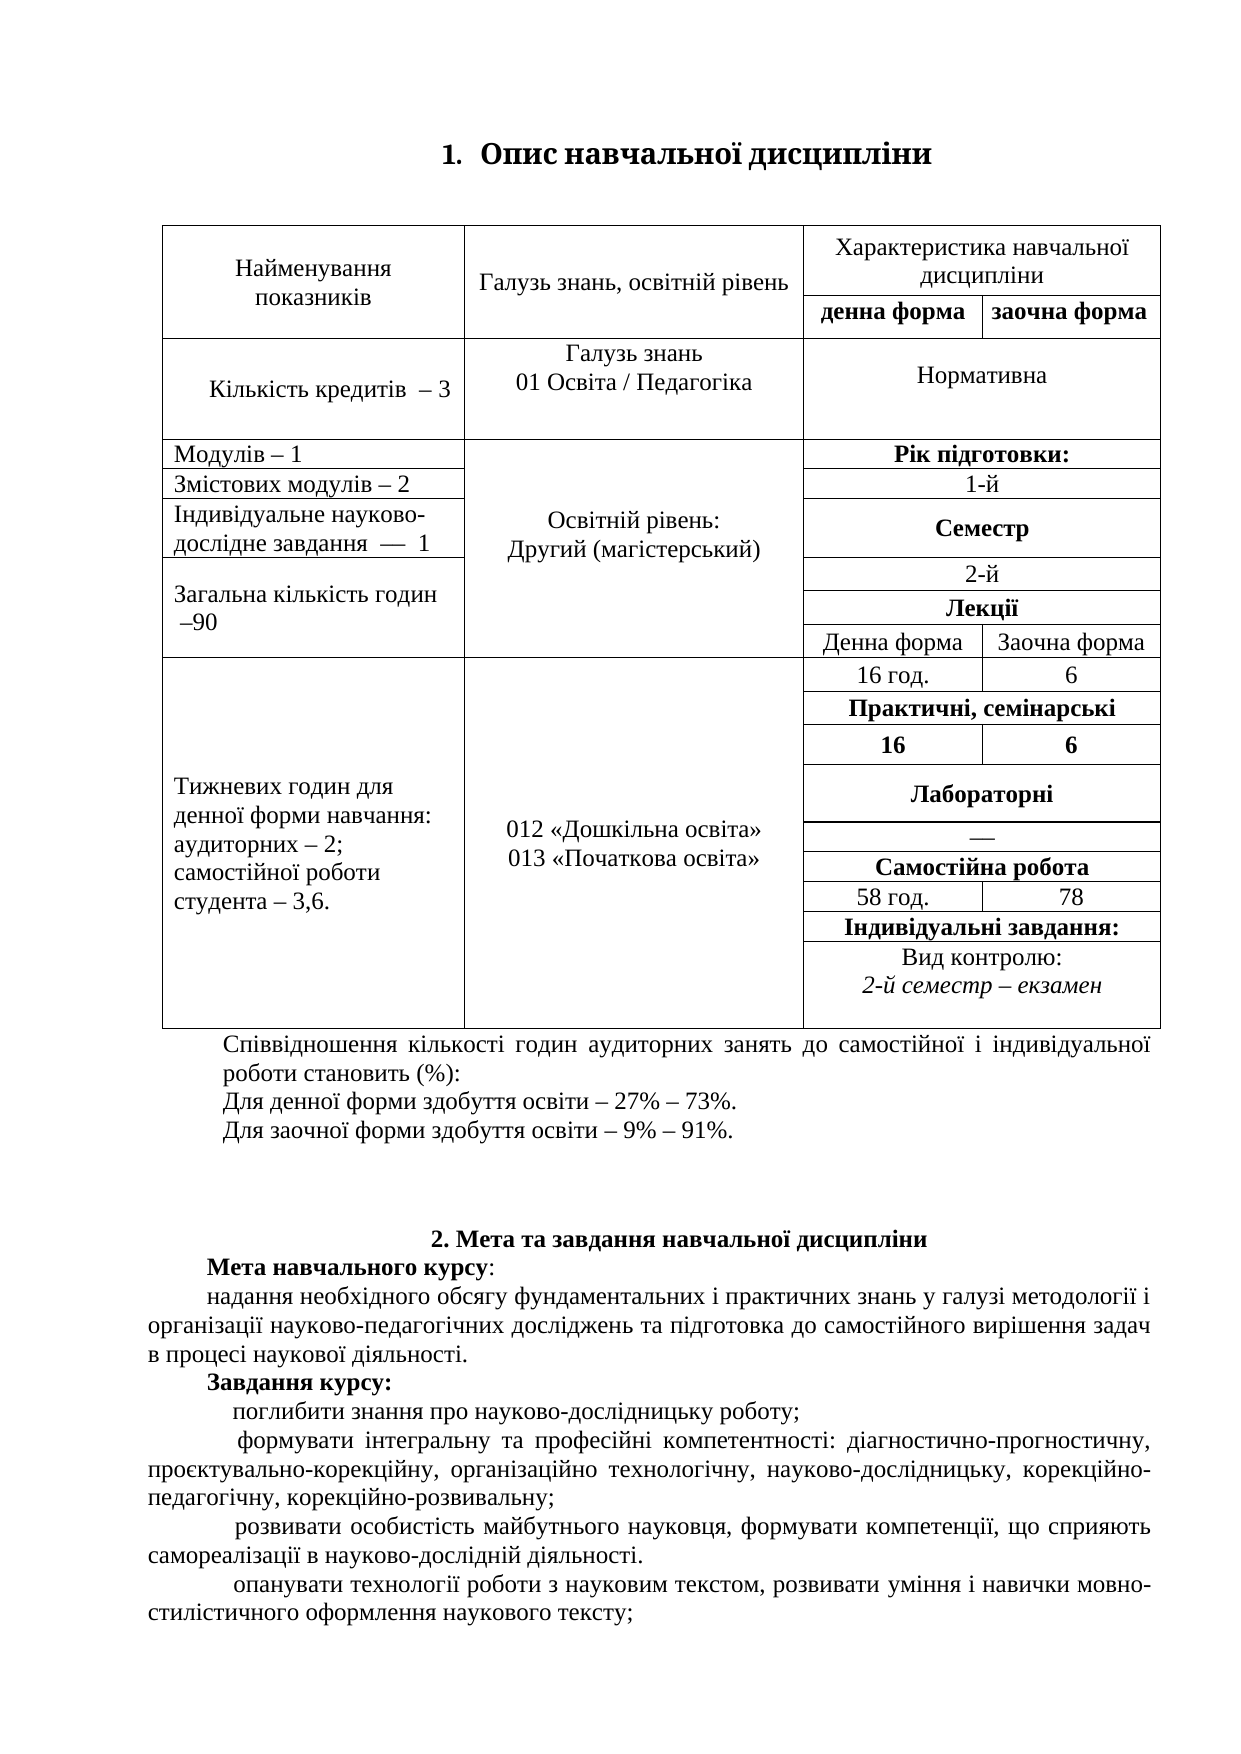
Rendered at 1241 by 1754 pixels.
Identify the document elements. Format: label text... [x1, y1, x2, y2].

text Завдання курсу: [148, 1367, 1152, 1396]
table_cell Освітній рівень: Другий (магістерський) [465, 440, 803, 657]
table_cell Змістових модулів – 2 [163, 469, 464, 498]
table_cell Денна форма [804, 625, 982, 657]
table_header Найменування показників [163, 226, 464, 337]
table_cell Практичні, семінарські [804, 692, 1160, 724]
text  опанувати технології роботи з науковим текстом, розвивати уміння і навички мовно-стилістичного оформлення наукового тексту; [148, 1569, 1152, 1626]
table_cell Індивідуальне науково-дослідне завдання –– 1 [163, 499, 464, 557]
table_cell 58 год. [804, 882, 982, 911]
text Мета навчального курсу: [148, 1252, 1152, 1281]
table_cell –– [804, 823, 1160, 851]
table_cell 16 год. [804, 658, 982, 691]
table_cell Тижневих годин для денної форми навчання: аудиторних – 2; самостійної роботи студента – 3,6. [163, 658, 464, 1028]
table_cell Кількість кредитів – 3 [163, 339, 464, 438]
text Для денної форми здобуття освіти – 27% – 73%. [223, 1086, 1152, 1115]
table_cell Модулів – 1 [163, 440, 464, 468]
table_cell заочна форма [983, 296, 1160, 337]
table_cell Загальна кількість годин –90 [163, 558, 464, 657]
text Для заочної форми здобуття освіти – 9% – 91%. [223, 1115, 1152, 1144]
table_cell Заочна форма [983, 625, 1160, 657]
table_cell 6 [983, 725, 1160, 764]
table_cell Лекції [804, 591, 1160, 624]
table_header Галузь знань, освітній рівень [465, 226, 803, 337]
table_cell Самостійна робота [804, 852, 1160, 881]
table_cell Індивідуальні завдання: [804, 912, 1160, 941]
table_cell 2-й [804, 558, 1160, 590]
table_cell 012 «Дошкільна освіта» 013 «Початкова освіта» [465, 658, 803, 1028]
table_cell 6 [983, 658, 1160, 691]
table_header Характеристика навчальної дисципліни [804, 226, 1160, 295]
table_cell Галузь знань 01 Освіта / Педагогіка [465, 339, 803, 438]
table_cell денна форма [804, 296, 982, 337]
text Співвідношення кількості годин аудиторних занять до самостійної і індивідуальної роботи становить (%): [223, 1029, 1152, 1086]
table_cell Рік підготовки: [804, 440, 1160, 468]
text надання необхідного обсягу фундаментальних і практичних знань у галузі методології і організації науково-педагогічних досліджень та підготовка до самостійного вирішення задач в процесі наукової діяльності. [148, 1281, 1152, 1367]
table_cell Нормативна [804, 339, 1160, 438]
table_cell Вид контролю: 2-й семестр – екзамен [804, 942, 1160, 1028]
table_cell 1-й [804, 469, 1160, 498]
text  розвивати особистість майбутнього науковця, формувати компетенції, що сприяють самореалізації в науково-дослідній діяльності. [148, 1511, 1152, 1569]
text  формувати інтегральну та професійні компетентності: діагностично-прогностичну, проєктувально-корекційну, організаційно технологічну, науково-дослідницьку, корекційно-педагогічну, корекційно-розвивальну; [148, 1425, 1152, 1511]
text 2. Мета та завдання навчальної дисципліни [148, 1224, 1152, 1252]
subtitle Опис навчальної дисципліни [223, 138, 1152, 172]
text  поглибити знання про науково-дослідницьку роботу; [148, 1396, 1152, 1425]
table_cell Семестр [804, 499, 1160, 557]
table_cell 16 [804, 725, 982, 764]
table_cell 78 [983, 882, 1160, 911]
table_cell Лабораторні [804, 765, 1160, 821]
